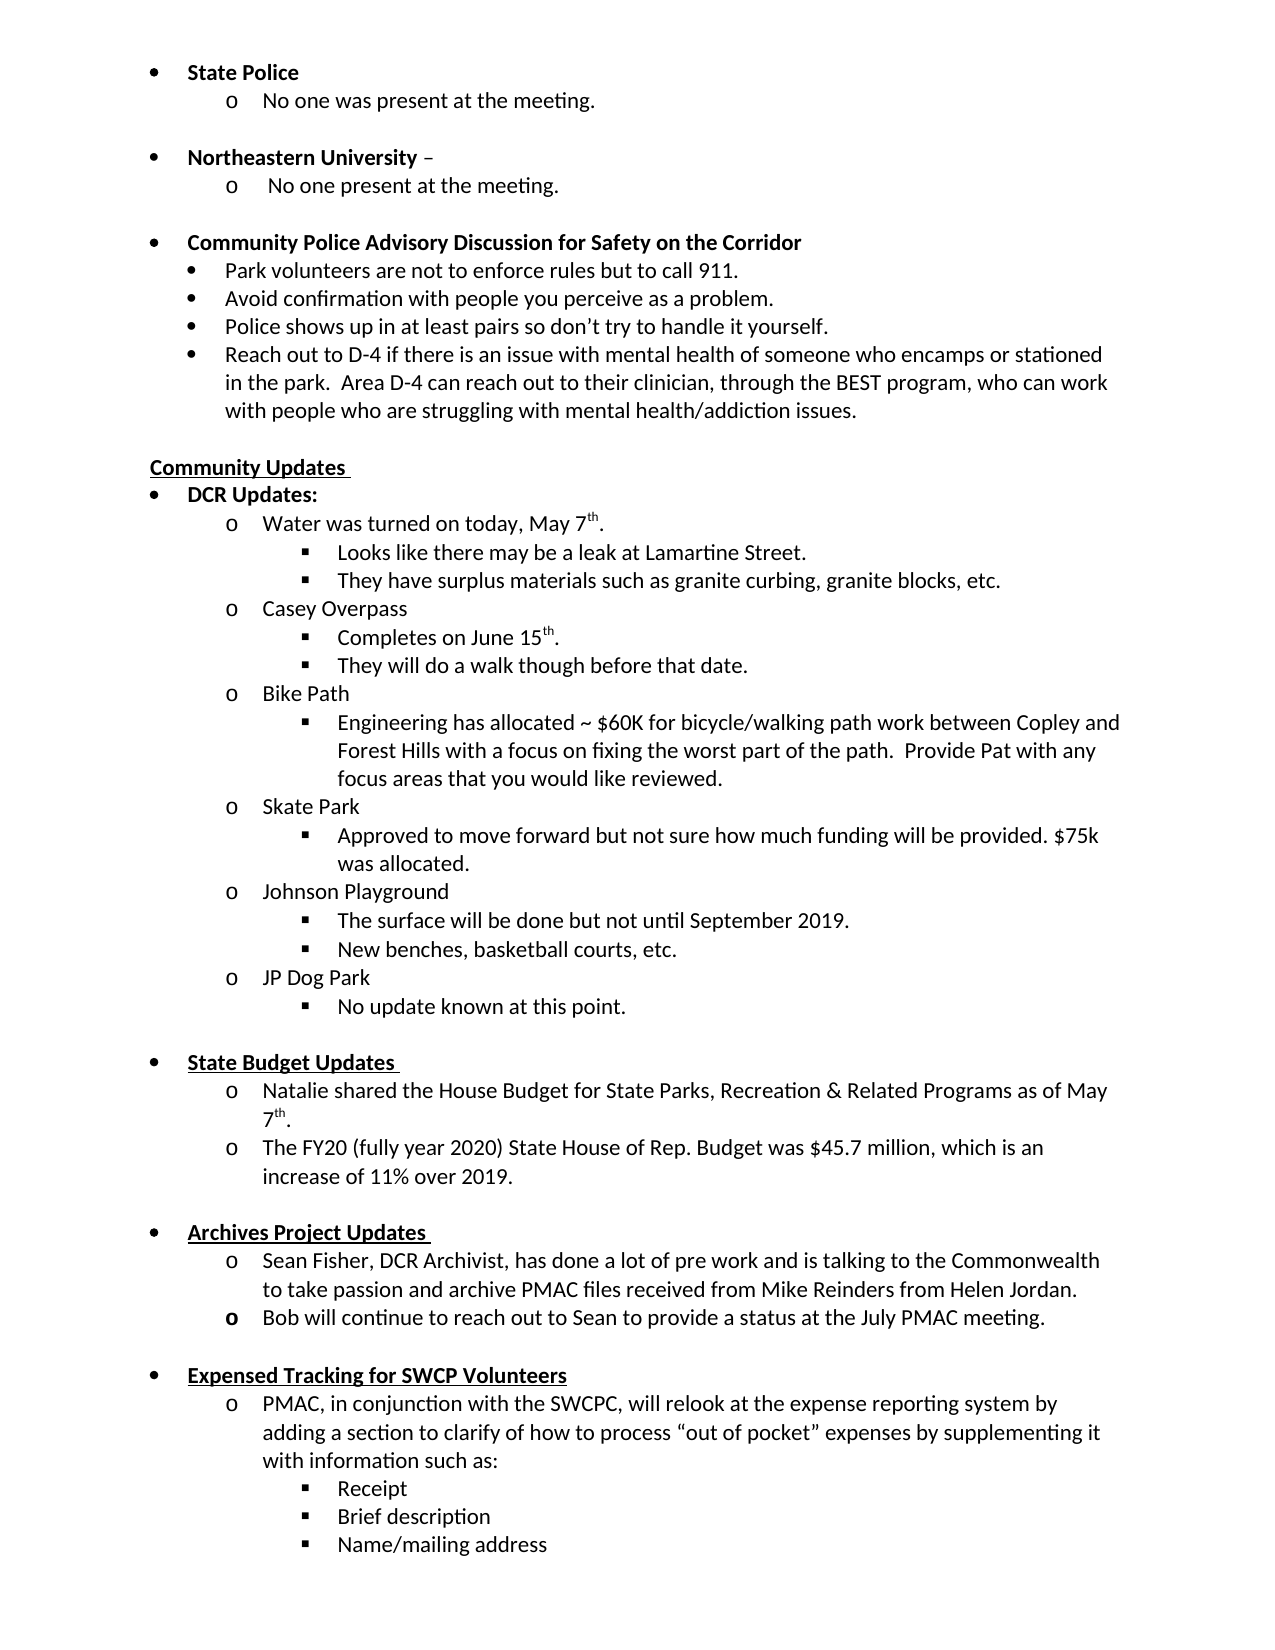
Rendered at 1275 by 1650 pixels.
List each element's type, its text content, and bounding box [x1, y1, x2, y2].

list Archives Project Updates [150, 1218, 1125, 1246]
list Expensed Tracking for SWCP Volunteers [150, 1361, 1125, 1389]
list Reach out to D-4 if there is an issue with mental health of someone who encamps or stationed in the park. Area D-4 can reach out to their clinician, through the BEST program, who can work with people who are struggling with mental health/addiction issues. [187, 341, 1125, 424]
list Approved to move forward but not sure how much funding will be provided. $75k was allocated. [300, 821, 1125, 877]
list Brief description [300, 1502, 1125, 1530]
list New benches, basketball courts, etc. [300, 935, 1125, 963]
list Looks like there may be a leak at Lamartine Street. [300, 538, 1125, 566]
list The surface will be done but not until September 2019. [300, 907, 1125, 935]
list Police shows up in at least pairs so don’t try to handle it yourself. [187, 312, 1125, 341]
list Park volunteers are not to enforce rules but to call 911. [187, 256, 1125, 284]
list Sean Fisher, DCR Archivist, has done a lot of pre work and is talking to the Commonwealth to take passion and archive PMAC files received from Mike Reinders from Helen Jordan. [225, 1246, 1125, 1303]
list Name/mailing address [300, 1530, 1125, 1558]
list Community Police Advisory Discussion for Safety on the Corridor [150, 228, 1125, 256]
list Water was turned on today, May 7th. [225, 509, 1125, 538]
list DCR Updates: [150, 481, 1125, 509]
list Casey Overpass [225, 594, 1125, 623]
list Northeastern University – [150, 143, 1125, 171]
list Bob will continue to reach out to Sean to provide a status at the July PMAC meeting. [225, 1303, 1125, 1333]
list The FY20 (fully year 2020) State House of Rep. Budget was $45.7 million, which is an increase of 11% over 2019. [225, 1133, 1125, 1190]
list Receipt [300, 1474, 1125, 1502]
list Avoid confirmation with people you perceive as a problem. [187, 284, 1125, 312]
list Skate Park [225, 792, 1125, 821]
list JP Dog Park [225, 963, 1125, 992]
list State Police [150, 58, 1125, 86]
list Completes on June 15th. [300, 623, 1125, 651]
list PMAC, in conjunction with the SWCPC, will relook at the expense reporting system by adding a section to clarify of how to process “out of pocket” expenses by supplementing it with information such as: [225, 1389, 1125, 1474]
list Natalie shared the House Budget for State Parks, Recreation & Related Programs as of May 7th. [225, 1076, 1125, 1133]
list No update known at this point. [300, 992, 1125, 1020]
list Engineering has allocated ~ $60K for bicycle/walking path work between Copley and Forest Hills with a focus on fixing the worst part of the path. Provide Pat with any focus areas that you would like reviewed. [300, 708, 1125, 792]
text Community Updates [150, 453, 1125, 481]
list Bike Path [225, 679, 1125, 708]
list No one was present at the meeting. [225, 86, 1125, 115]
list No one present at the meeting. [225, 171, 1125, 200]
list Johnson Playground [225, 877, 1125, 907]
list They will do a walk though before that date. [300, 651, 1125, 679]
list State Budget Updates [150, 1048, 1125, 1076]
list They have surplus materials such as granite curbing, granite blocks, etc. [300, 566, 1125, 594]
